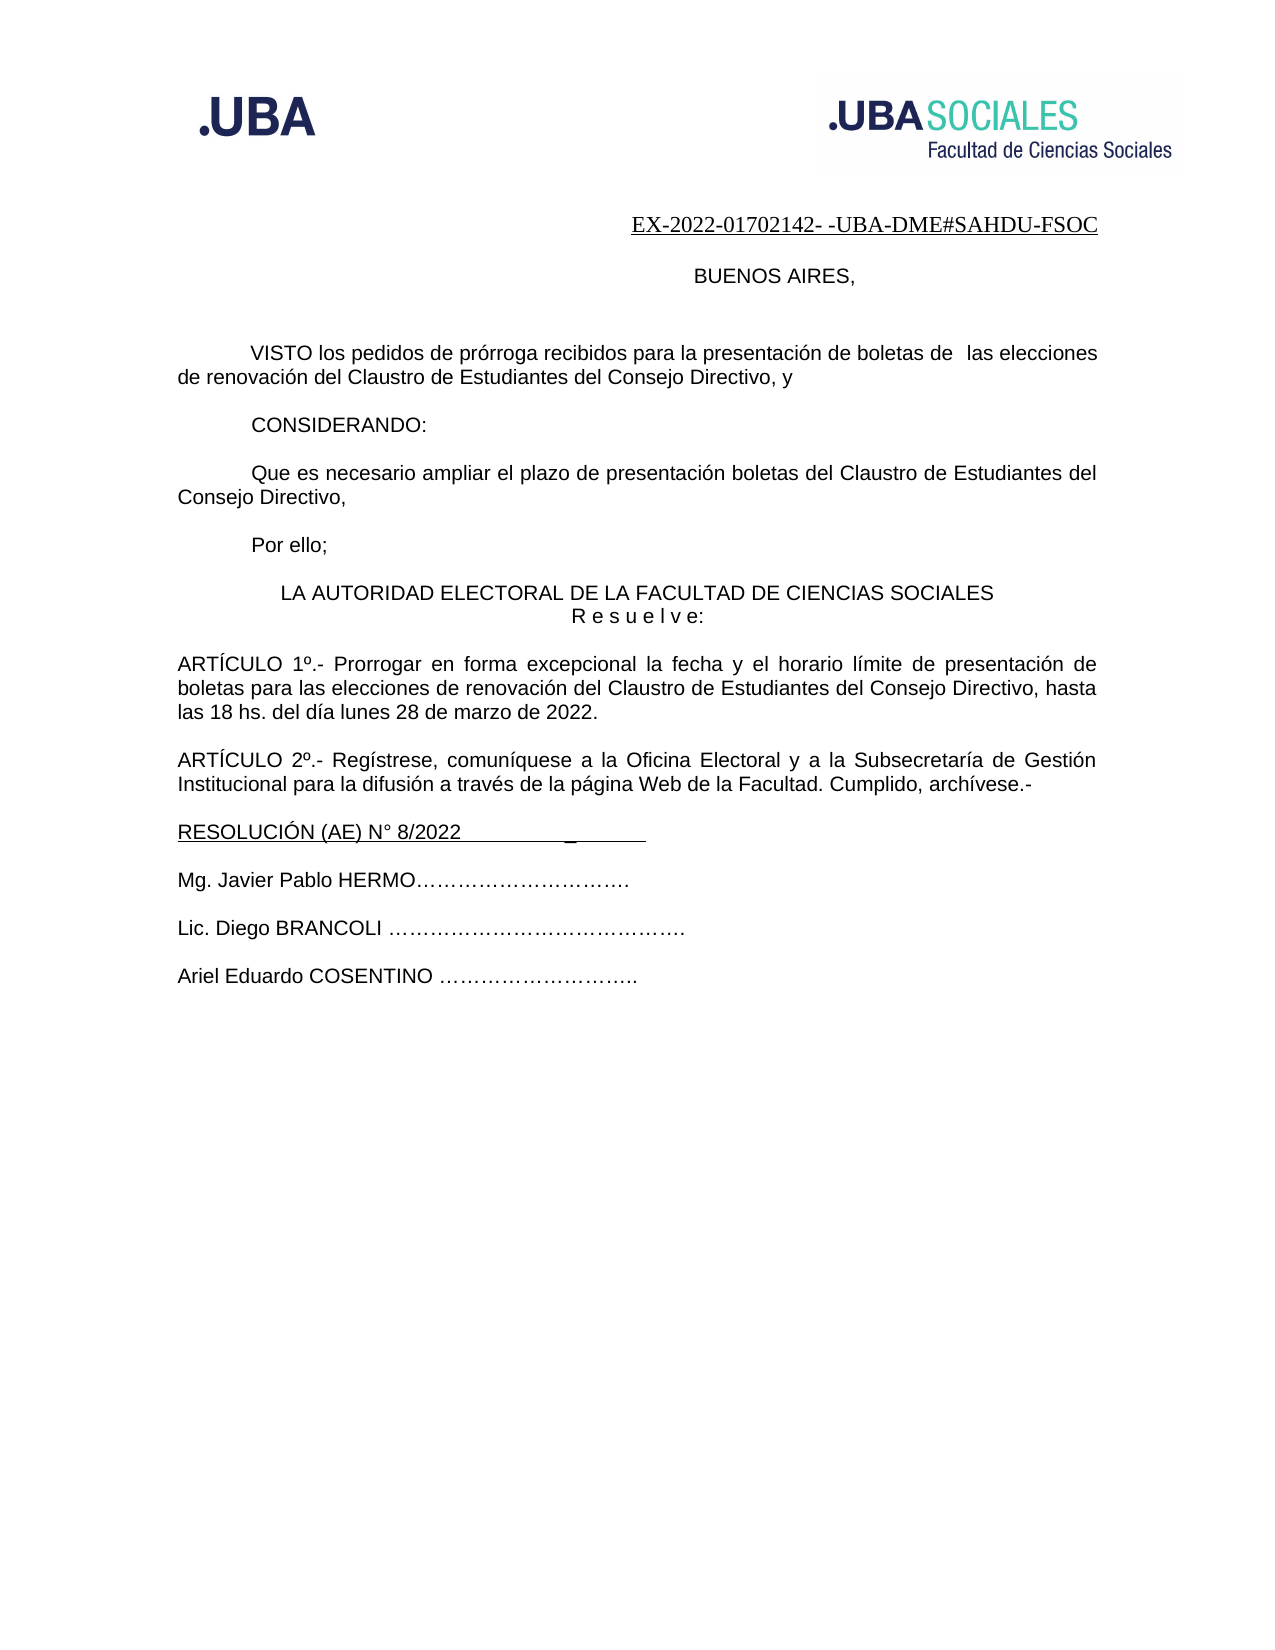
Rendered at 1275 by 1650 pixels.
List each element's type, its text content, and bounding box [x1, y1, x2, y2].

text BUENOS AIRES, [325, 264, 1098, 288]
text Que es necesario ampliar el plazo de presentación boletas del Claustro de Estudiantes del Consejo Directivo, [177, 461, 1098, 508]
text Ariel Eduardo COSENTINO ……………………….. [177, 964, 1098, 988]
text Lic. Diego BRANCOLI ……………………………………. [177, 916, 1098, 940]
subtitle RESOLUCIÓN (AE) N° 8/2022 _ [177, 820, 1098, 844]
text VISTO los pedidos de prórroga recibidos para la presentación de boletas de las elecciones de renovación del Claustro de Estudiantes del Consejo Directivo, y [177, 341, 1098, 389]
text Mg. Javier Pablo HERMO…………………………. [177, 868, 1098, 892]
text ARTÍCULO 1º.- Prorrogar en forma excepcional la fecha y el horario límite de presentación de boletas para las elecciones de renovación del Claustro de Estudiantes del Consejo Directivo, hasta las 18 hs. del día lunes 28 de marzo de 2022. [177, 652, 1098, 724]
text R e s u e l v e: [177, 604, 1098, 628]
text CONSIDERANDO: [177, 413, 1098, 437]
picture [177, 73, 340, 155]
text ARTÍCULO 2º.- Regístrese, comuníquese a la Oficina Electoral y a la Subsecretaría de Gestión Institucional para la difusión a través de la página Web de la Facultad. Cumplido, archívese.- [177, 748, 1098, 796]
text LA AUTORIDAD ELECTORAL DE LA FACULTAD DE CIENCIAS SOCIALES [177, 580, 1098, 604]
text Por ello; [177, 532, 1098, 556]
picture [817, 73, 1182, 177]
